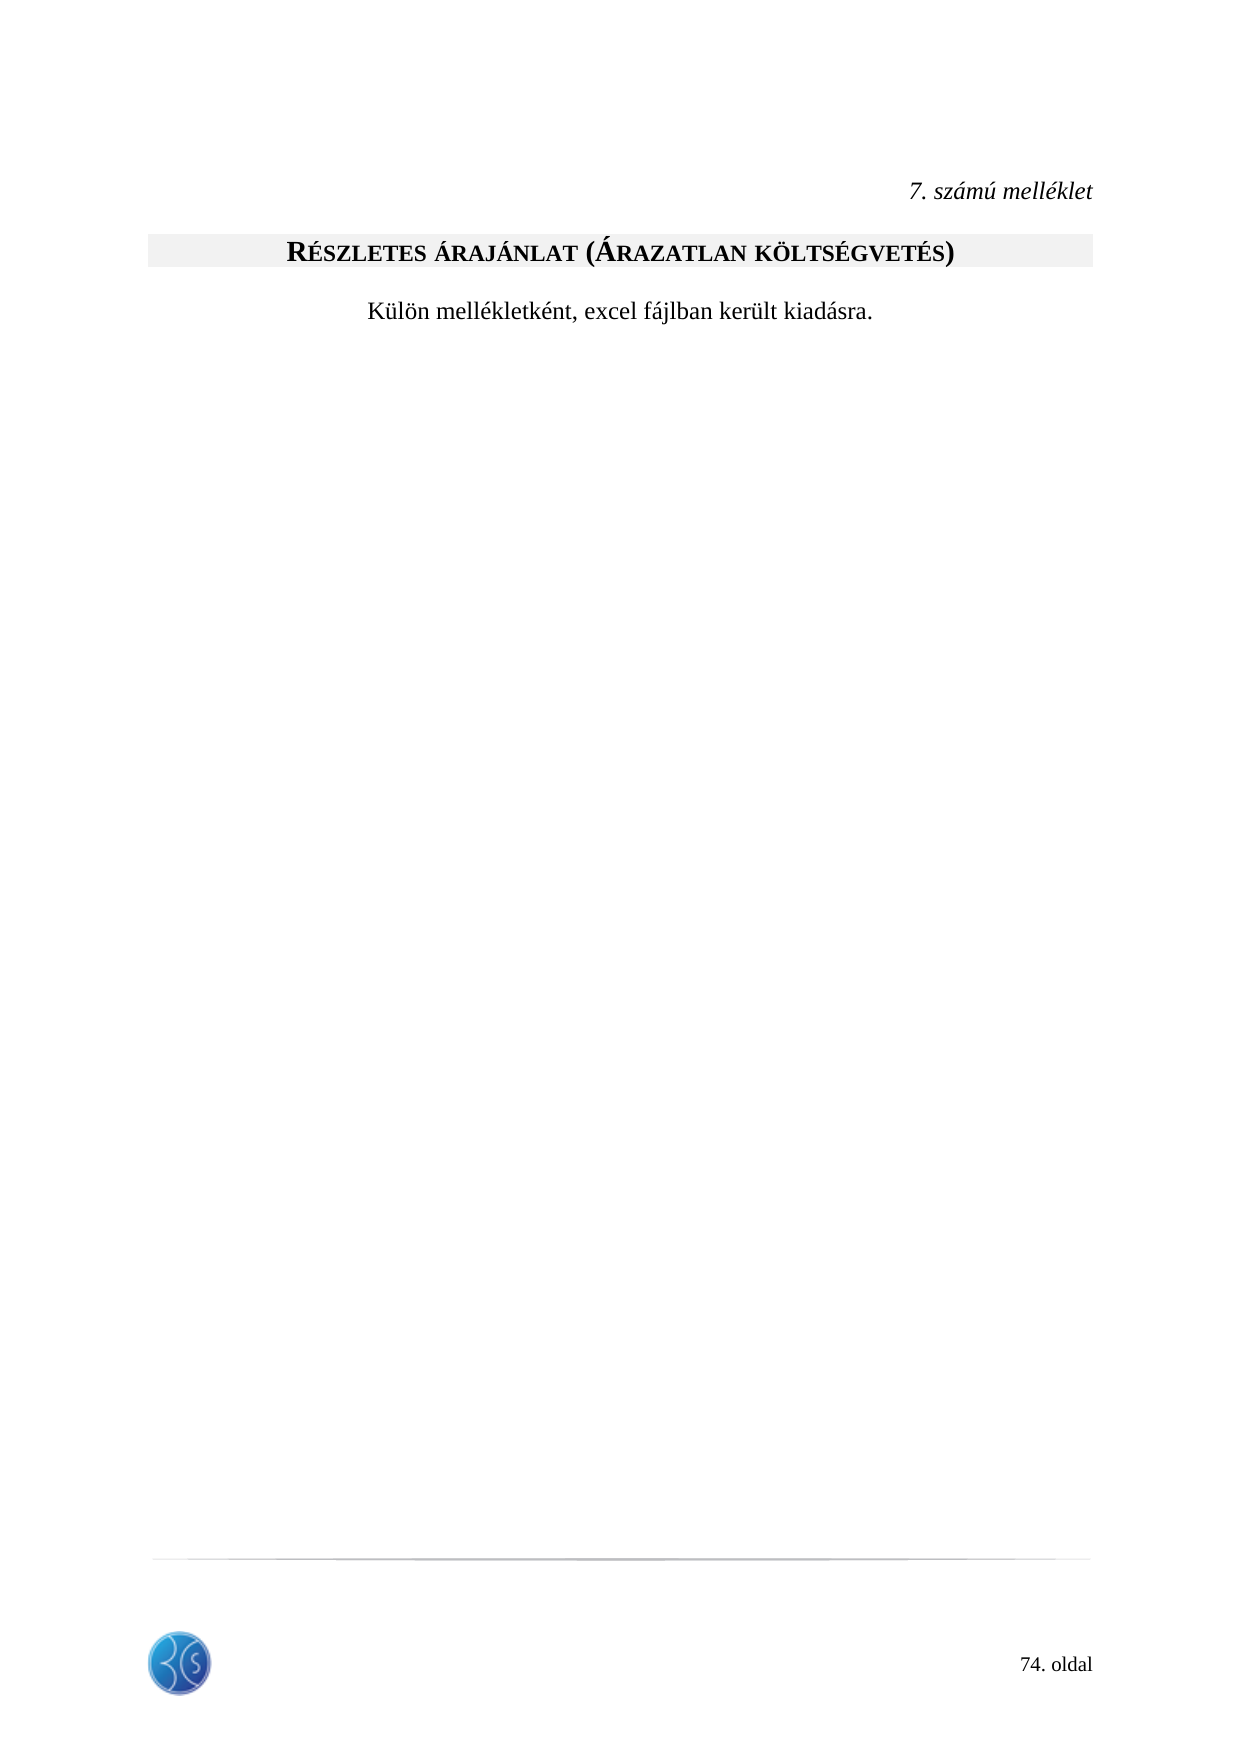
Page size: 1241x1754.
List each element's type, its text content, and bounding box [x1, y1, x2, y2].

text 7. számú melléklet [148, 176, 1093, 205]
picture [147, 1552, 1093, 1566]
text Külön mellékletként, excel fájlban került kiadásra. [148, 296, 1093, 325]
picture [147, 1631, 212, 1696]
text Részletes árajánlat (Árazatlan költségvetés) [148, 234, 1093, 267]
